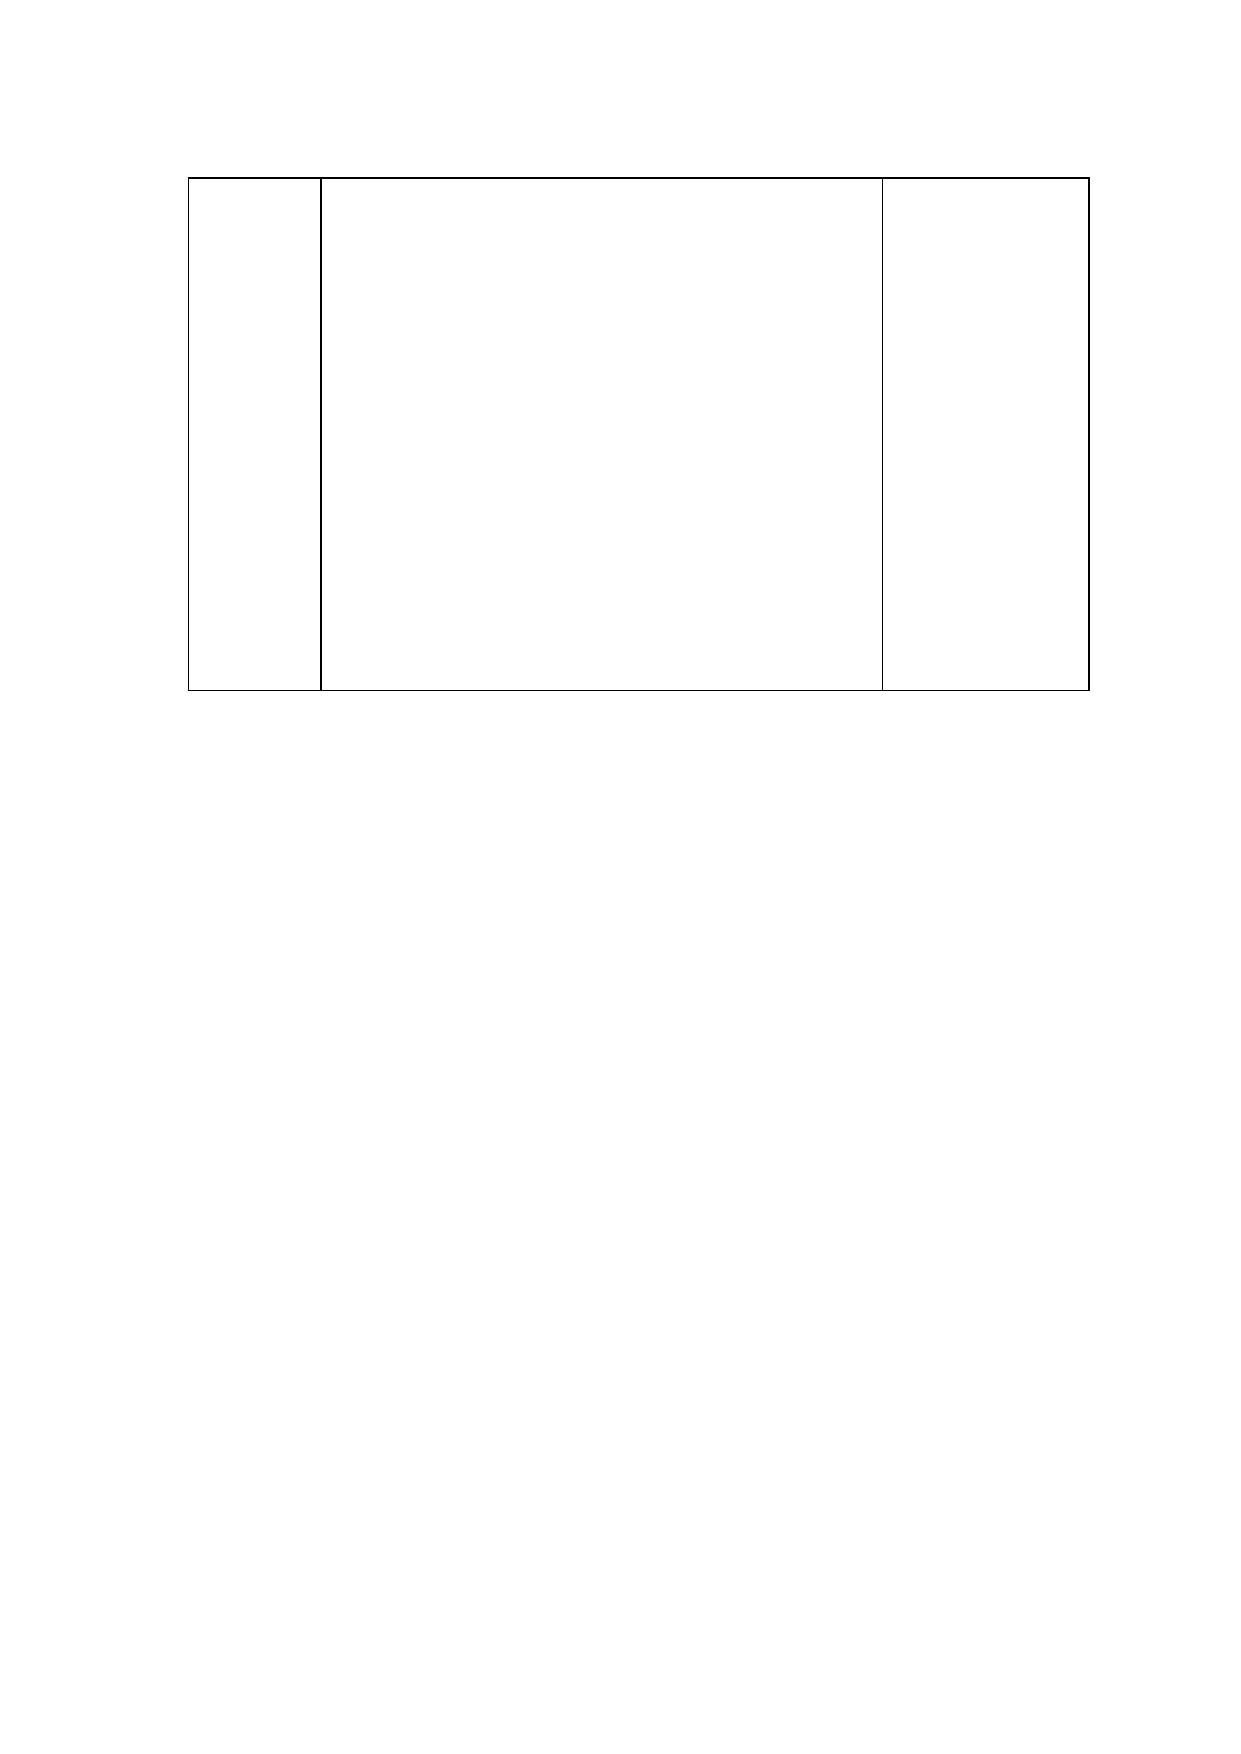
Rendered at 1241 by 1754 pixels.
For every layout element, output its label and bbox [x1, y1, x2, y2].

table_cell [189, 179, 320, 690]
table_cell [883, 179, 1088, 690]
table_cell [322, 179, 882, 690]
